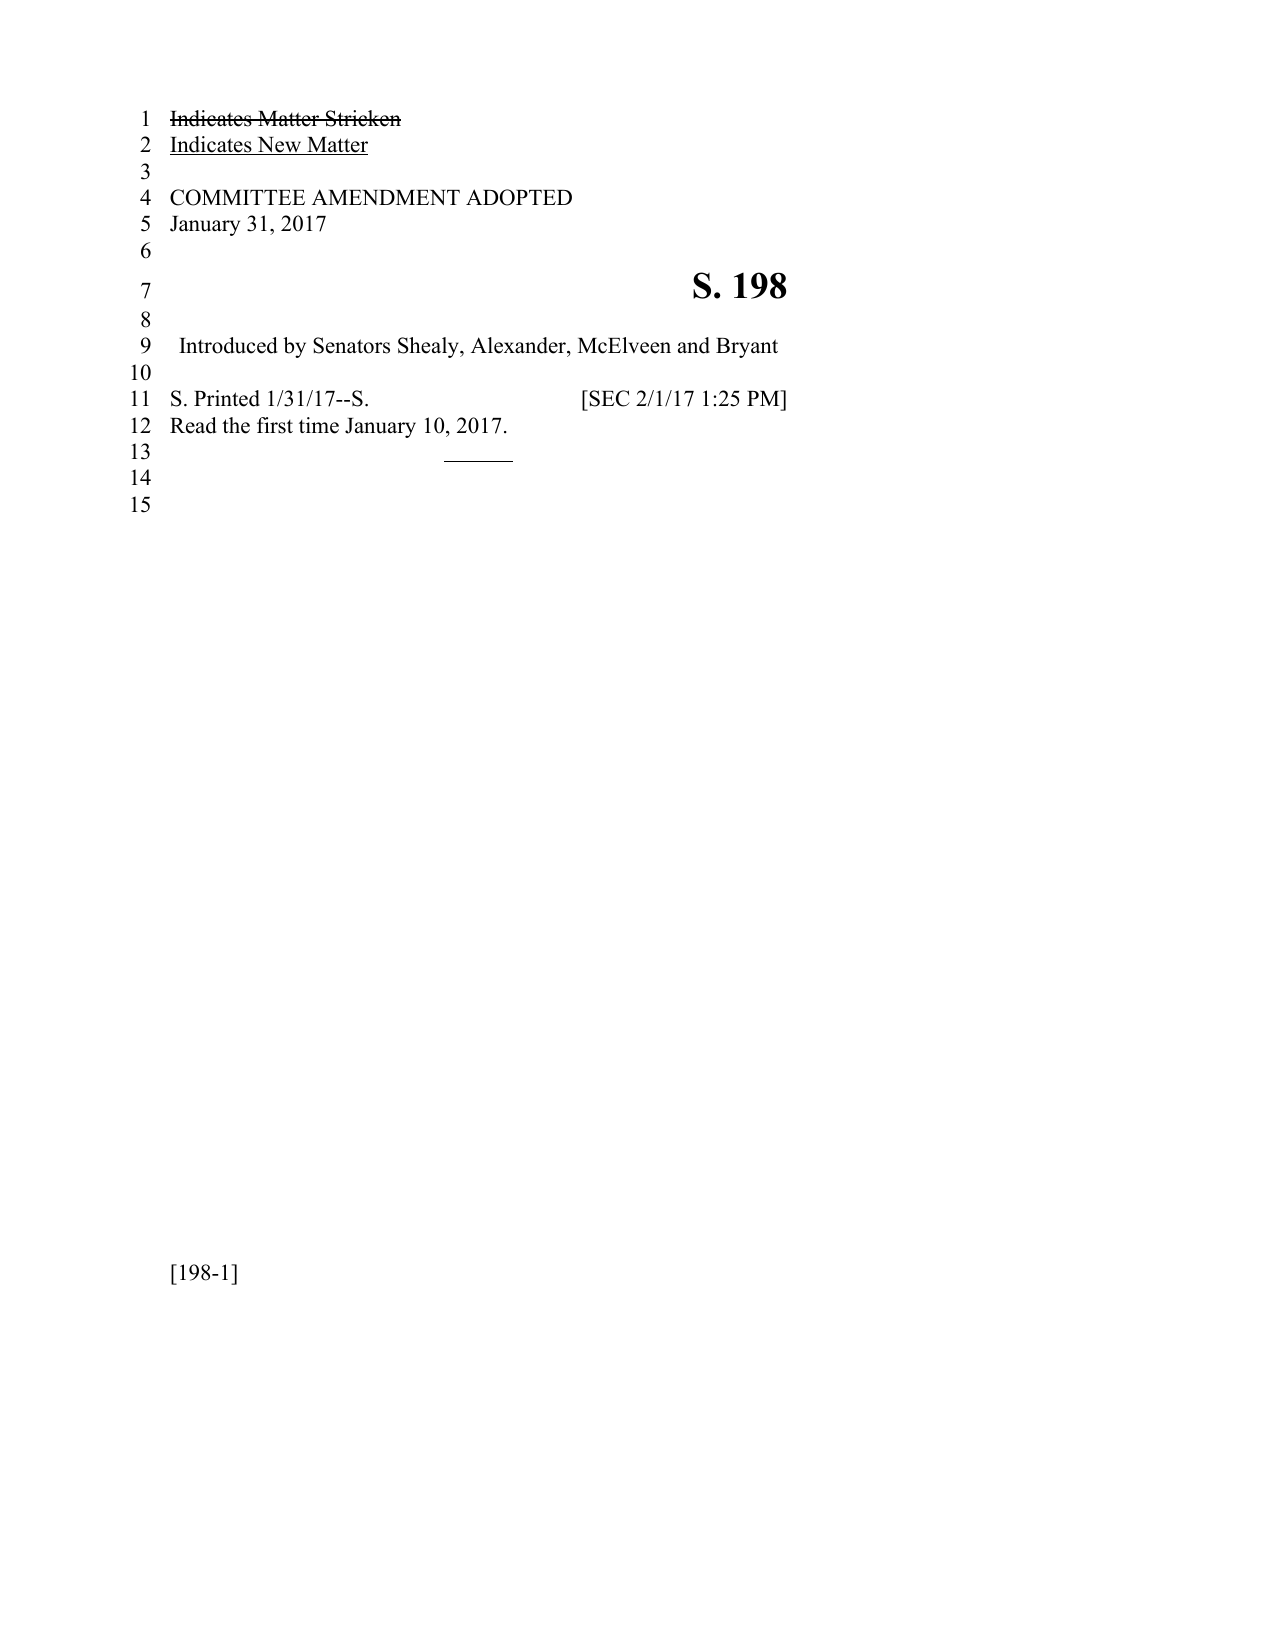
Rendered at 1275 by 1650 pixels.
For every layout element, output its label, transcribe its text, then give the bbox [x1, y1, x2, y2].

text COMMITTEE AMENDMENT ADOPTED [169, 184, 787, 210]
text Indicates New Matter [169, 131, 787, 158]
text S. 198 [169, 263, 787, 306]
text S. Printed 1/31/17--S. [SEC 2/1/17 1:25 PM] [169, 385, 787, 412]
text January 31, 2017 [169, 210, 787, 237]
text Read the first time January 10, 2017. [169, 412, 787, 438]
text Indicates Matter Stricken [169, 105, 787, 131]
text Introduced by Senators Shealy, Alexander, McElveen and Bryant [169, 333, 787, 359]
